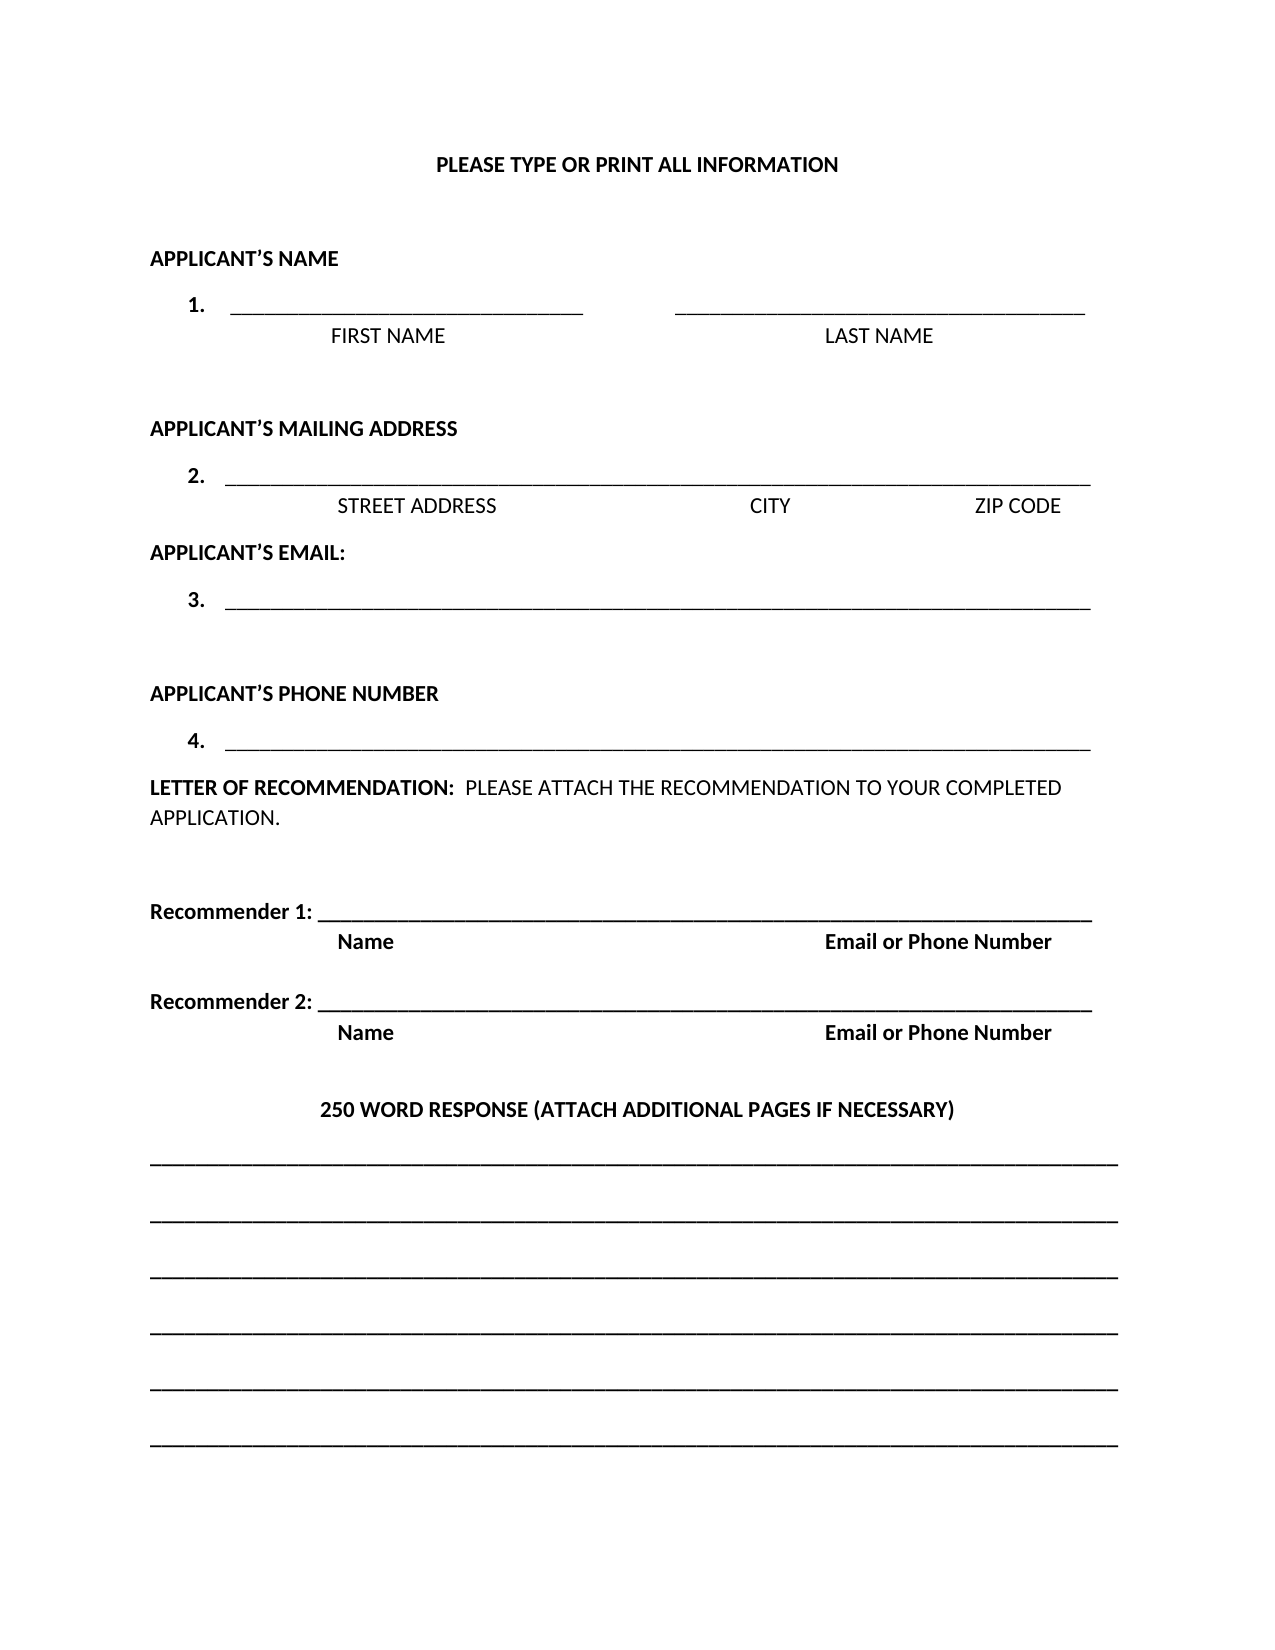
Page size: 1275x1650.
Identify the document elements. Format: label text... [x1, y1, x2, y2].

text APPLICANT’S MAILING ADDRESS [150, 414, 1125, 443]
list STREET ADDRESS CITY ZIP CODE [225, 492, 1125, 520]
text Recommender 1: ____________________________________________________________________ [150, 897, 1125, 925]
text Recommender 2: ____________________________________________________________________ [150, 987, 1125, 1016]
text PLEASE TYPE OR PRINT ALL INFORMATION [150, 150, 1125, 178]
text Name Email or Phone Number [150, 1018, 1125, 1046]
text APPLICANT’S EMAIL: [150, 538, 1125, 567]
text APPLICANT’S PHONE NUMBER [150, 679, 1125, 707]
list _______________________________ ____________________________________ [187, 291, 1125, 319]
list ____________________________________________________________________________ [187, 585, 1125, 613]
text LETTER OF RECOMMENDATION: PLEASE ATTACH THE RECOMMENDATION TO YOUR COMPLETED APPLICATION. [150, 773, 1125, 831]
text Name Email or Phone Number [150, 927, 1125, 955]
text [150, 1142, 1125, 1450]
text 250 WORD RESPONSE (ATTACH ADDITIONAL PAGES IF NECESSARY) [150, 1095, 1125, 1123]
list FIRST NAME LAST NAME [300, 321, 1125, 349]
text APPLICANT’S NAME [150, 244, 1125, 272]
list ____________________________________________________________________________ [187, 461, 1125, 489]
list ____________________________________________________________________________ [187, 726, 1125, 754]
